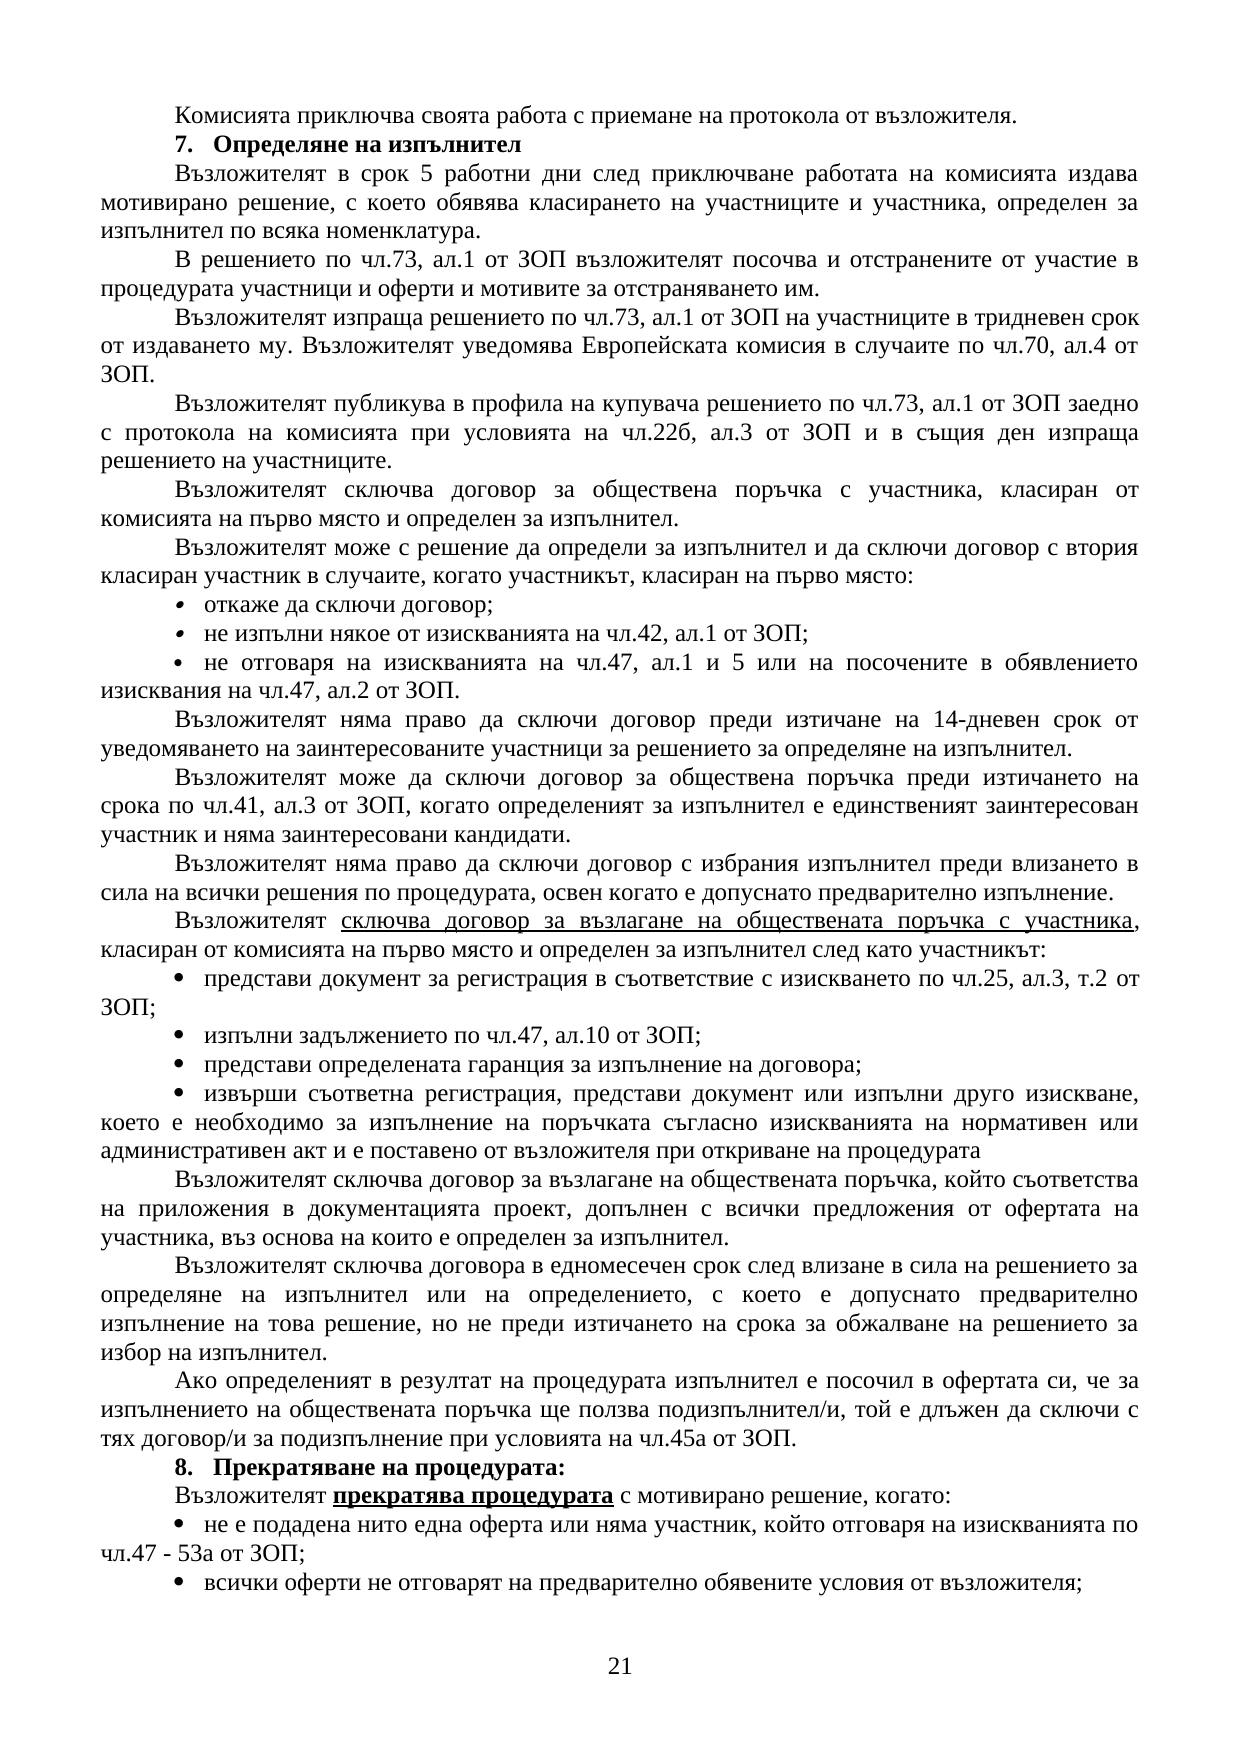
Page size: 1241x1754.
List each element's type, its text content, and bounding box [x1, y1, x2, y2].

list всички оферти не отговарят на предварително обявените условия от възложителя; [100, 1567, 1140, 1595]
text Възложителят прекратява процедурата с мотивирано решение, когато: [100, 1480, 1140, 1509]
text Възложителят може да сключи договор за обществена поръчка преди изтичането на срока по чл.41, ал.3 от ЗОП, когато определеният за изпълнител е единственият заинтересован участник и няма заинтересовани кандидати. [100, 762, 1140, 848]
text Възложителят няма право да сключи договор преди изтичане на 14-дневен срок от уведомяването на заинтересованите участници за решението за определяне на изпълнител. [100, 704, 1140, 762]
text Възложителят сключва договор за възлагане на обществената поръчка, който съответства на приложения в документацията проект, допълнен с всички предложения от офертата на участника, въз основа на които е определен за изпълнител. [100, 1164, 1140, 1250]
list Определяне на изпълнител [174, 129, 1140, 158]
text Възложителят сключва договор за възлагане на обществената поръчка с участника, класиран от комисията на първо място и определен за изпълнител след като участникът: [100, 905, 1140, 963]
text Възложителят в срок 5 работни дни след приключване работата на комисията издава мотивирано решение, с което обявява класирането на участниците и участника, определен за изпълнител по всяка номенклатура. [100, 158, 1140, 244]
text Възложителят изпраща решението по чл.73, ал.1 от ЗОП на участниците в тридневен срок от издаването му. Възложителят уведомява Европейската комисия в случаите по чл.70, ал.4 от ЗОП. [100, 302, 1140, 388]
list изпълни задължението по чл.47, ал.10 от ЗОП; [100, 1020, 1140, 1049]
text Възложителят може с решение да определи за изпълнител и да сключи договор с втория класиран участник в случаите, когато участникът, класиран на първо място: [100, 532, 1140, 589]
text В решението по чл.73, ал.1 от ЗОП възложителят посочва и отстранените от участие в процедурата участници и оферти и мотивите за отстраняването им. [100, 244, 1140, 302]
list не отговаря на изискванията на чл.47, ал.1 и 5 или на посочените в обявлението изисквания на чл.47, ал.2 от ЗОП. [100, 647, 1140, 704]
text Възложителят сключва договор за обществена поръчка с участника, класиран от комисията на първо място и определен за изпълнител. [100, 474, 1140, 532]
text Възложителят няма право да сключи договор с избрания изпълнител преди влизането в сила на всички решения по процедурата, освен когато е допуснато предварително изпълнение. [100, 848, 1140, 905]
text Ако определеният в резултат на процедурата изпълнител е посочил в офертата си, че за изпълнението на обществената поръчка ще ползва подизпълнител/и, той е длъжен да сключи с тях договор/и за подизпълнение при условията на чл.45а от ЗОП. [100, 1365, 1140, 1452]
list Прекратяване на процедурата: [174, 1452, 1140, 1480]
list не е подадена нито една оферта или няма участник, който отговаря на изискванията по чл.47 - 53а от ЗОП; [100, 1509, 1140, 1567]
list представи документ за регистрация в съответствие с изискването по чл.25, ал.3, т.2 от ЗОП; [100, 963, 1140, 1020]
list извърши съответна регистрация, представи документ или изпълни друго изискване, което е необходимо за изпълнение на поръчката съгласно изискванията на нормативен или административен акт и е поставено от възложителя при откриване на процедурата [100, 1078, 1140, 1164]
list не изпълни някое от изискванията на чл.42, ал.1 от ЗОП; [100, 618, 1140, 647]
text Възложителят публикува в профила на купувача решението по чл.73, ал.1 от ЗОП заедно с протокола на комисията при условията на чл.22б, ал.3 от ЗОП и в същия ден изпраща решението на участниците. [100, 388, 1140, 474]
list представи определената гаранция за изпълнение на договора; [100, 1049, 1140, 1078]
list откаже да сключи договор; [100, 589, 1140, 618]
text Комисията приключва своята работа с приемане на протокола от възложителя. [100, 100, 1140, 129]
text Възложителят сключва договора в едномесечен срок след влизане в сила на решението за определяне на изпълнител или на определението, с което е допуснато предварително изпълнение на това решение, но не преди изтичането на срока за обжалване на решението за избор на изпълнител. [100, 1250, 1140, 1365]
